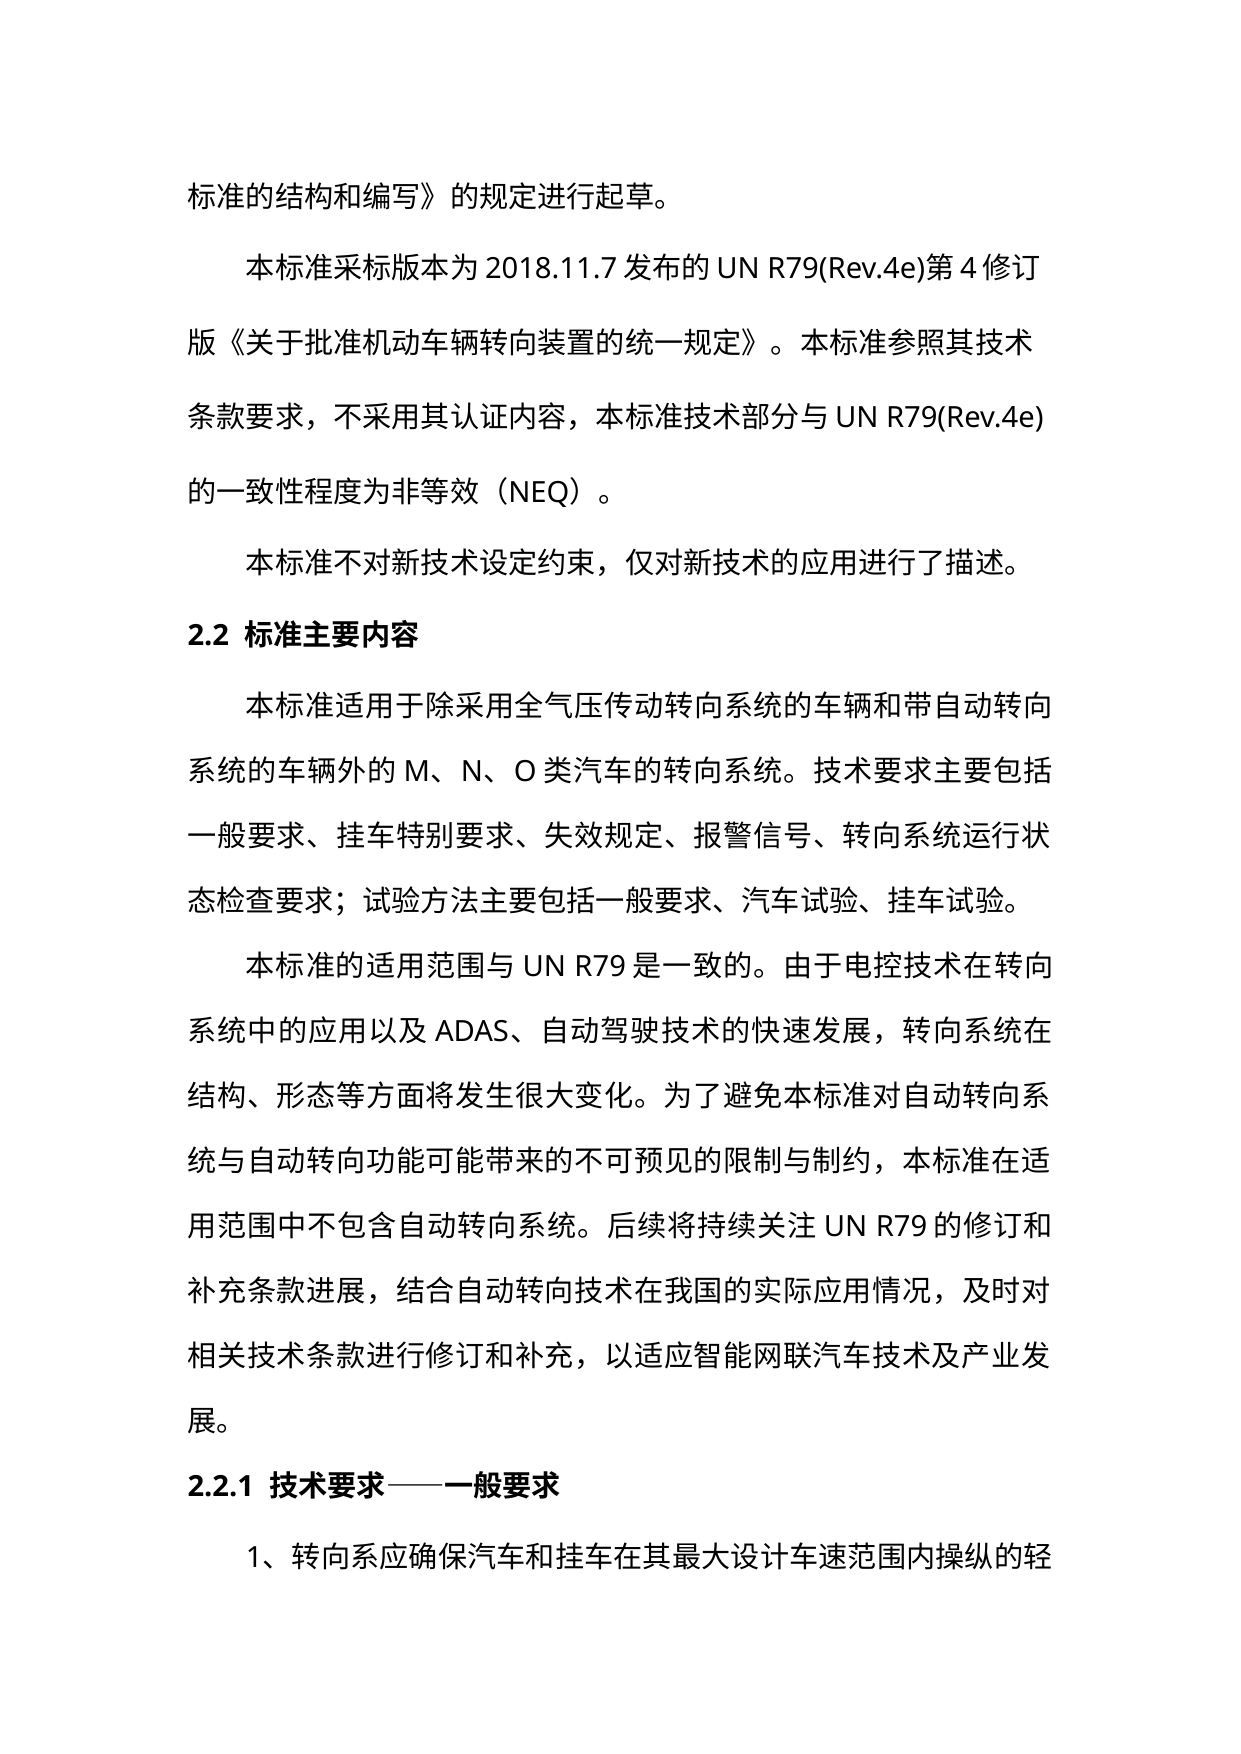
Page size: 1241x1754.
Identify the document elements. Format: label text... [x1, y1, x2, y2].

text 2.2 标准主要内容 [187, 600, 1053, 665]
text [187, 162, 1053, 227]
text 本标准采标版本为2018.11.7发布的UN R79(Rev.4e)第4修订版《关于批准机动车辆转向装置的统一规定》。本标准参照其技术条款要求，不采用其认证内容，本标准技术部分与UN R79(Rev.4e)的一致性程度为非等效（NEQ）。 [187, 233, 1053, 522]
text 2.2.1 技术要求——一般要求 [187, 1451, 1053, 1516]
text 本标准适用于除采用全气压传动转向系统的车辆和带自动转向系统的车辆外的M、N、O类汽车的转向系统。技术要求主要包括一般要求、挂车特别要求、失效规定、报警信号、转向系统运行状态检查要求；试验方法主要包括一般要求、汽车试验、挂车试验。 [187, 671, 1053, 931]
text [187, 1523, 1053, 1588]
text 本标准的适用范围与UN R79是一致的。由于电控技术在转向系统中的应用以及ADAS、自动驾驶技术的快速发展，转向系统在结构、形态等方面将发生很大变化。为了避免本标准对自动转向系统与自动转向功能可能带来的不可预见的限制与制约，本标准在适用范围中不包含自动转向系统。后续将持续关注UN R79的修订和补充条款进展，结合自动转向技术在我国的实际应用情况，及时对相关技术条款进行修订和补充，以适应智能网联汽车技术及产业发展。 [187, 931, 1053, 1451]
text 本标准不对新技术设定约束，仅对新技术的应用进行了描述。 [187, 529, 1053, 594]
